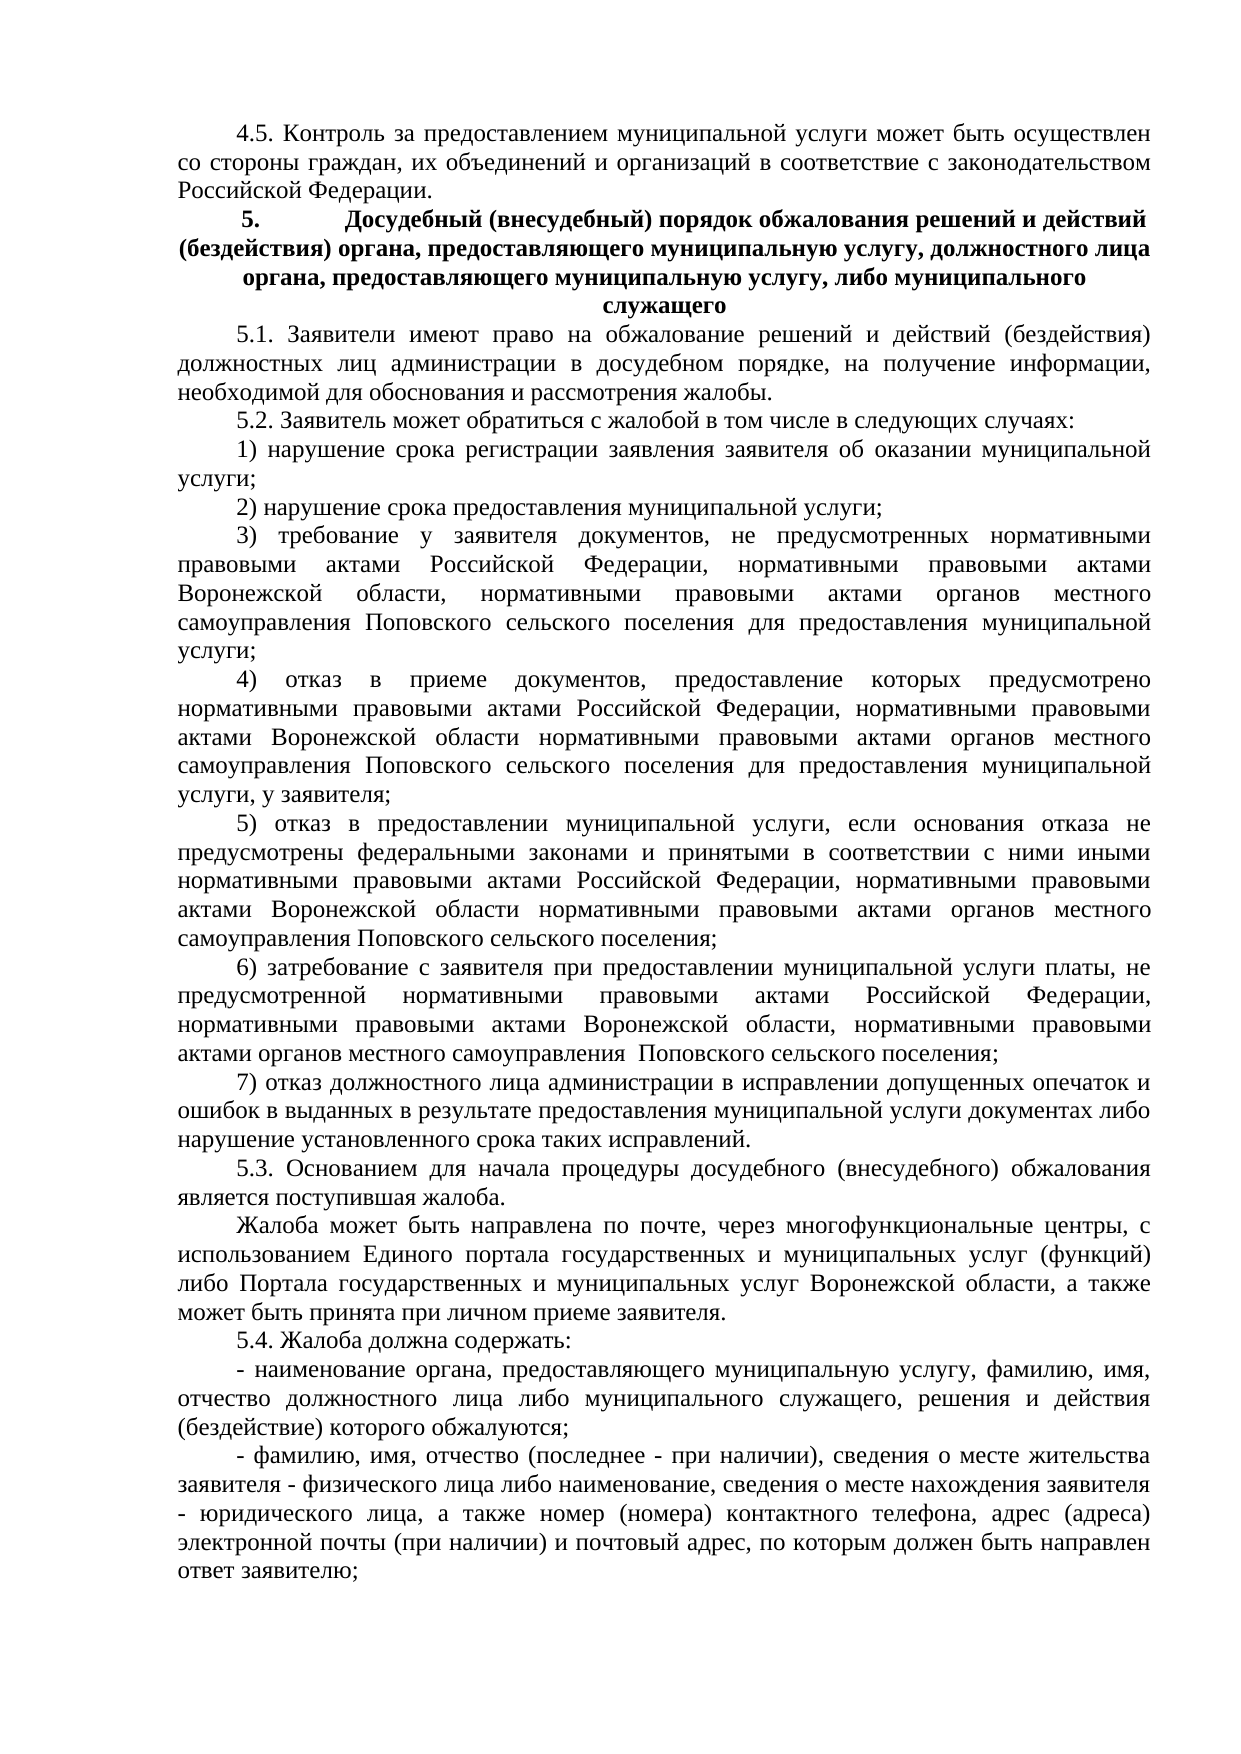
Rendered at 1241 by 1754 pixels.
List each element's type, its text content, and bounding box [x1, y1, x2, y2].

text 7) отказ должностного лица администрации в исправлении допущенных опечаток и ошибок в выданных в результате предоставления муниципальной услуги документах либо нарушение установленного срока таких исправлений. [177, 1067, 1152, 1153]
text - наименование органа, предоставляющего муниципальную услугу, фамилию, имя, отчество должностного лица либо муниципального служащего, решения и действия (бездействие) которого обжалуются; [177, 1354, 1152, 1441]
text 5.2. Заявитель может обратиться с жалобой в том числе в следующих случаях: [177, 406, 1152, 434]
text 1) нарушение срока регистрации заявления заявителя об оказании муниципальной услуги; [177, 434, 1152, 492]
text 6) затребование с заявителя при предоставлении муниципальной услуги платы, не предусмотренной нормативными правовыми актами Российской Федерации, нормативными правовыми актами Воронежской области, нормативными правовыми актами органов местного самоуправления Поповского сельского поселения; [177, 952, 1152, 1067]
text 4) отказ в приеме документов, предоставление которых предусмотрено нормативными правовыми актами Российской Федерации, нормативными правовыми актами Воронежской области нормативными правовыми актами органов местного самоуправления Поповского сельского поселения для предоставления муниципальной услуги, у заявителя; [177, 664, 1152, 808]
text 5) отказ в предоставлении муниципальной услуги, если основания отказа не предусмотрены федеральными законами и принятыми в соответствии с ними иными нормативными правовыми актами Российской Федерации, нормативными правовыми актами Воронежской области нормативными правовыми актами органов местного самоуправления Поповского сельского поселения; [177, 808, 1152, 952]
text 5.3. Основанием для начала процедуры досудебного (внесудебного) обжалования является поступившая жалоба. [177, 1153, 1152, 1211]
text 3) требование у заявителя документов, не предусмотренных нормативными правовыми актами Российской Федерации, нормативными правовыми актами Воронежской области, нормативными правовыми актами органов местного самоуправления Поповского сельского поселения для предоставления муниципальной услуги; [177, 521, 1152, 664]
text Жалоба может быть направлена по почте, через многофункциональные центры, с использованием Единого портала государственных и муниципальных услуг (функций) либо Портала государственных и муниципальных услуг Воронежской области, а также может быть принята при личном приеме заявителя. [177, 1211, 1152, 1326]
list Досудебный (внесудебный) порядок обжалования решений и действий (бездействия) органа, предоставляющего муниципальную услугу, должностного лица органа, предоставляющего муниципальную услугу, либо муниципального служащего [177, 204, 1152, 319]
text 2) нарушение срока предоставления муниципальной услуги; [177, 492, 1152, 521]
text - фамилию, имя, отчество (последнее - при наличии), сведения о месте жительства заявителя - физического лица либо наименование, сведения о месте нахождения заявителя - юридического лица, а также номер (номера) контактного телефона, адрес (адреса) электронной почты (при наличии) и почтовый адрес, по которым должен быть направлен ответ заявителю; [177, 1441, 1152, 1584]
text 5.4. Жалоба должна содержать: [177, 1326, 1152, 1354]
text 5.1. Заявители имеют право на обжалование решений и действий (бездействия) должностных лиц администрации в досудебном порядке, на получение информации, необходимой для обоснования и рассмотрения жалобы. [177, 319, 1152, 406]
text 4.5. Контроль за предоставлением муниципальной услуги может быть осуществлен со стороны граждан, их объединений и организаций в соответствие с законодательством Российской Федерации. [177, 118, 1152, 204]
